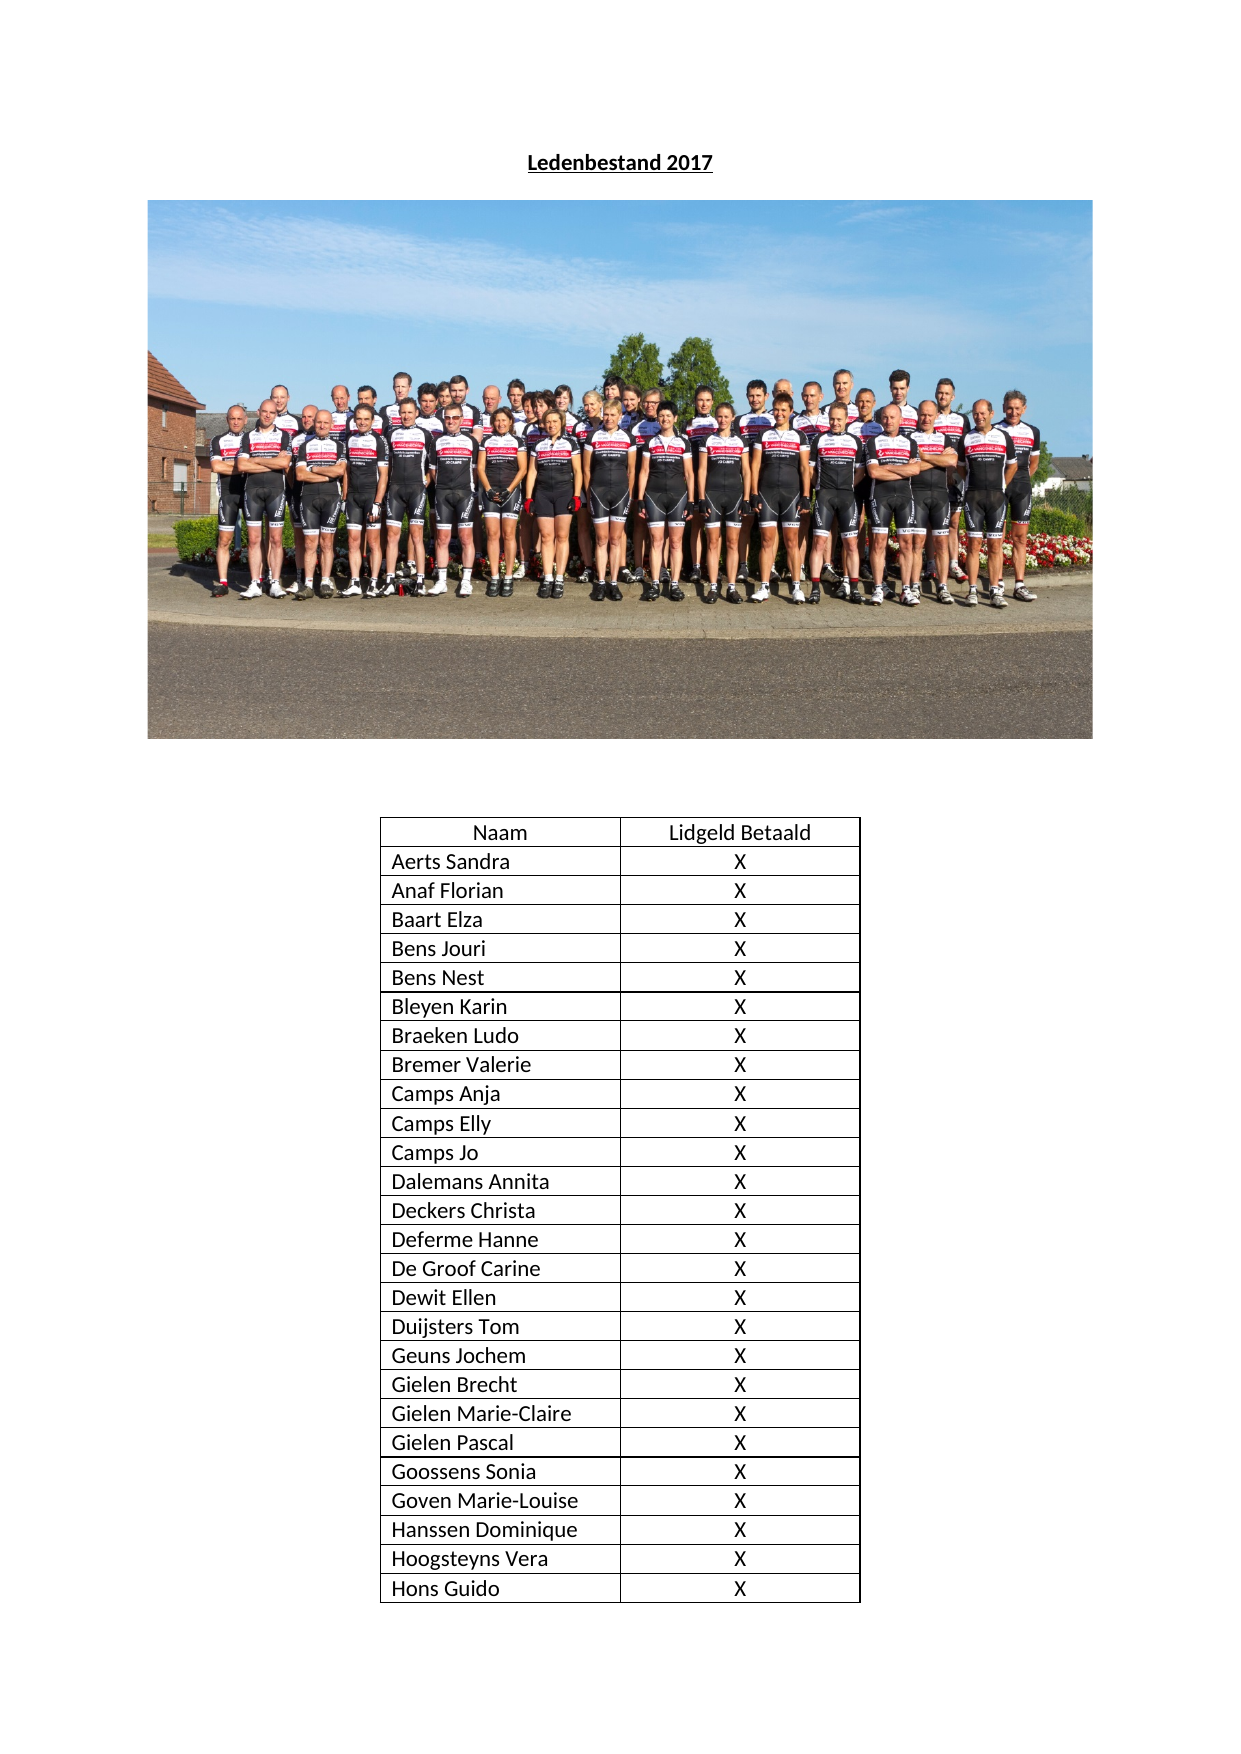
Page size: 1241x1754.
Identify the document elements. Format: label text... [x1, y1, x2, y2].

table_cell X [621, 1283, 859, 1311]
table_cell Deckers Christa [381, 1196, 620, 1224]
table_cell X [621, 934, 859, 962]
table_cell Gielen Marie-Claire [381, 1399, 620, 1427]
table_cell X [621, 1516, 859, 1543]
table_cell Baart Elza [381, 905, 620, 933]
table_cell Gielen Brecht [381, 1370, 620, 1398]
table_cell Duijsters Tom [381, 1312, 620, 1340]
table_cell Bens Nest [381, 963, 620, 991]
table_cell X [621, 1545, 859, 1573]
table_cell X [621, 1021, 859, 1049]
table_cell X [621, 1225, 859, 1253]
table_cell Goven Marie-Louise [381, 1486, 620, 1514]
table_cell X [621, 963, 859, 991]
table_cell Gielen Pascal [381, 1428, 620, 1456]
table_cell X [621, 1574, 859, 1602]
table_cell De Groof Carine [381, 1254, 620, 1282]
table_cell X [621, 1428, 859, 1456]
table_header Naam [381, 818, 620, 846]
table_cell Aerts Sandra [381, 847, 620, 875]
picture [147, 200, 1093, 739]
table_cell Geuns Jochem [381, 1341, 620, 1369]
table_cell X [621, 1486, 859, 1514]
table_cell X [621, 1254, 859, 1282]
table_cell X [621, 993, 859, 1020]
table_cell X [621, 876, 859, 904]
table_cell Anaf Florian [381, 876, 620, 904]
table_cell X [621, 1051, 859, 1078]
text Ledenbestand 2017 [148, 148, 1093, 176]
table_cell Hanssen Dominique [381, 1516, 620, 1543]
table_cell Deferme Hanne [381, 1225, 620, 1253]
table_cell X [621, 1196, 859, 1224]
table_cell X [621, 847, 859, 875]
table_cell X [621, 1109, 859, 1137]
table_cell Camps Elly [381, 1109, 620, 1137]
table_cell Hoogsteyns Vera [381, 1545, 620, 1573]
table_header Lidgeld Betaald [621, 818, 859, 846]
table_cell Hons Guido [381, 1574, 620, 1602]
table_cell Camps Jo [381, 1138, 620, 1166]
table_cell Bens Jouri [381, 934, 620, 962]
table_cell Dalemans Annita [381, 1167, 620, 1195]
table_cell Braeken Ludo [381, 1021, 620, 1049]
table_cell Bremer Valerie [381, 1051, 620, 1078]
table_cell Goossens Sonia [381, 1458, 620, 1485]
table_cell X [621, 1370, 859, 1398]
table_cell X [621, 1341, 859, 1369]
table_cell X [621, 1312, 859, 1340]
table_cell X [621, 1167, 859, 1195]
table_cell X [621, 1399, 859, 1427]
table_cell Camps Anja [381, 1080, 620, 1108]
table_cell X [621, 1138, 859, 1166]
table_cell X [621, 1080, 859, 1108]
table_cell Bleyen Karin [381, 993, 620, 1020]
table_cell X [621, 905, 859, 933]
table_cell X [621, 1458, 859, 1485]
table_cell Dewit Ellen [381, 1283, 620, 1311]
